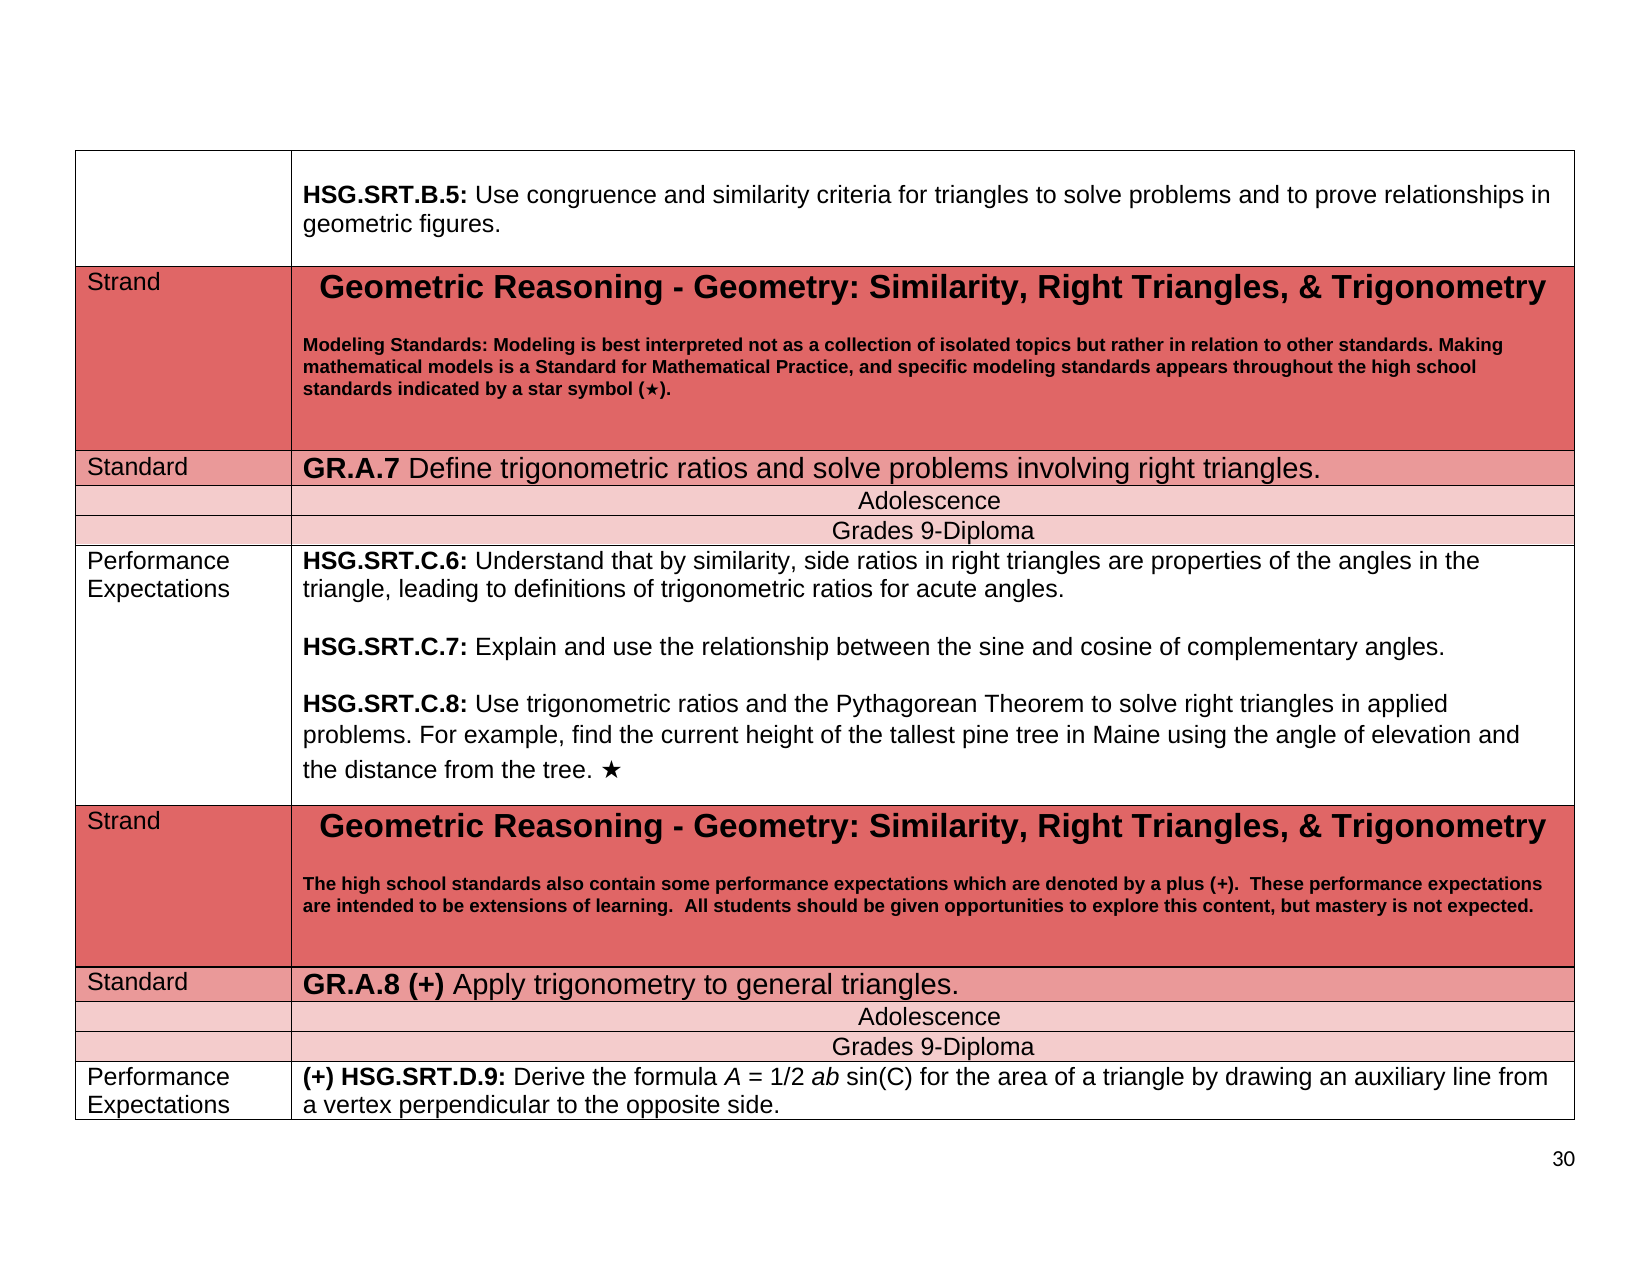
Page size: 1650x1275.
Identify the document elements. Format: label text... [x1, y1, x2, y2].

table_cell HSG.SRT.C.6: Understand that by similarity, side ratios in right triangles are properties of the angles in the triangle, leading to definitions of trigonometric ratios for acute angles. HSG.SRT.C.7: Explain and use the relationship between the sine and cosine of complementary angles. HSG.SRT.C.8: Use trigonometric ratios and the Pythagorean Theorem to solve right triangles in applied problems. For example, find the current height of the tallest pine tree in Maine using the angle of elevation and the distance from the tree. ★ [292, 546, 1574, 805]
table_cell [292, 1062, 1574, 1119]
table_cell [76, 1062, 291, 1119]
table_cell [76, 486, 291, 515]
table_cell GR.A.7 Define trigonometric ratios and solve problems involving right triangles. [292, 451, 1574, 485]
table_cell Geometric Reasoning - Geometry: Similarity, Right Triangles, & Trigonometry Modeling Standards: Modeling is best interpreted not as a collection of isolated topics but rather in relation to other standards. Making mathematical models is a Standard for Mathematical Practice, and specific modeling standards appears throughout the high school standards indicated by a star symbol (★). [292, 267, 1574, 450]
table_cell Performance Expectations [76, 546, 291, 805]
table_cell Grades 9-Diploma [292, 1032, 1574, 1061]
table_cell Strand [76, 806, 291, 966]
table_cell Strand [76, 267, 291, 450]
table_cell Adolescence [292, 1002, 1574, 1031]
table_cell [76, 151, 291, 266]
table_cell [76, 1002, 291, 1031]
table_cell [76, 1032, 291, 1061]
table_cell Standard [76, 968, 291, 1001]
table_cell Geometric Reasoning - Geometry: Similarity, Right Triangles, & Trigonometry The high school standards also contain some performance expectations which are denoted by a plus (+). These performance expectations are intended to be extensions of learning. All students should be given opportunities to explore this content, but mastery is not expected. [292, 806, 1574, 966]
table_cell Grades 9-Diploma [292, 516, 1574, 544]
table_cell Adolescence [292, 486, 1574, 515]
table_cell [292, 151, 1574, 266]
table_cell [76, 516, 291, 544]
table_cell Standard [76, 451, 291, 485]
table_cell GR.A.8 (+) Apply trigonometry to general triangles. [292, 968, 1574, 1001]
